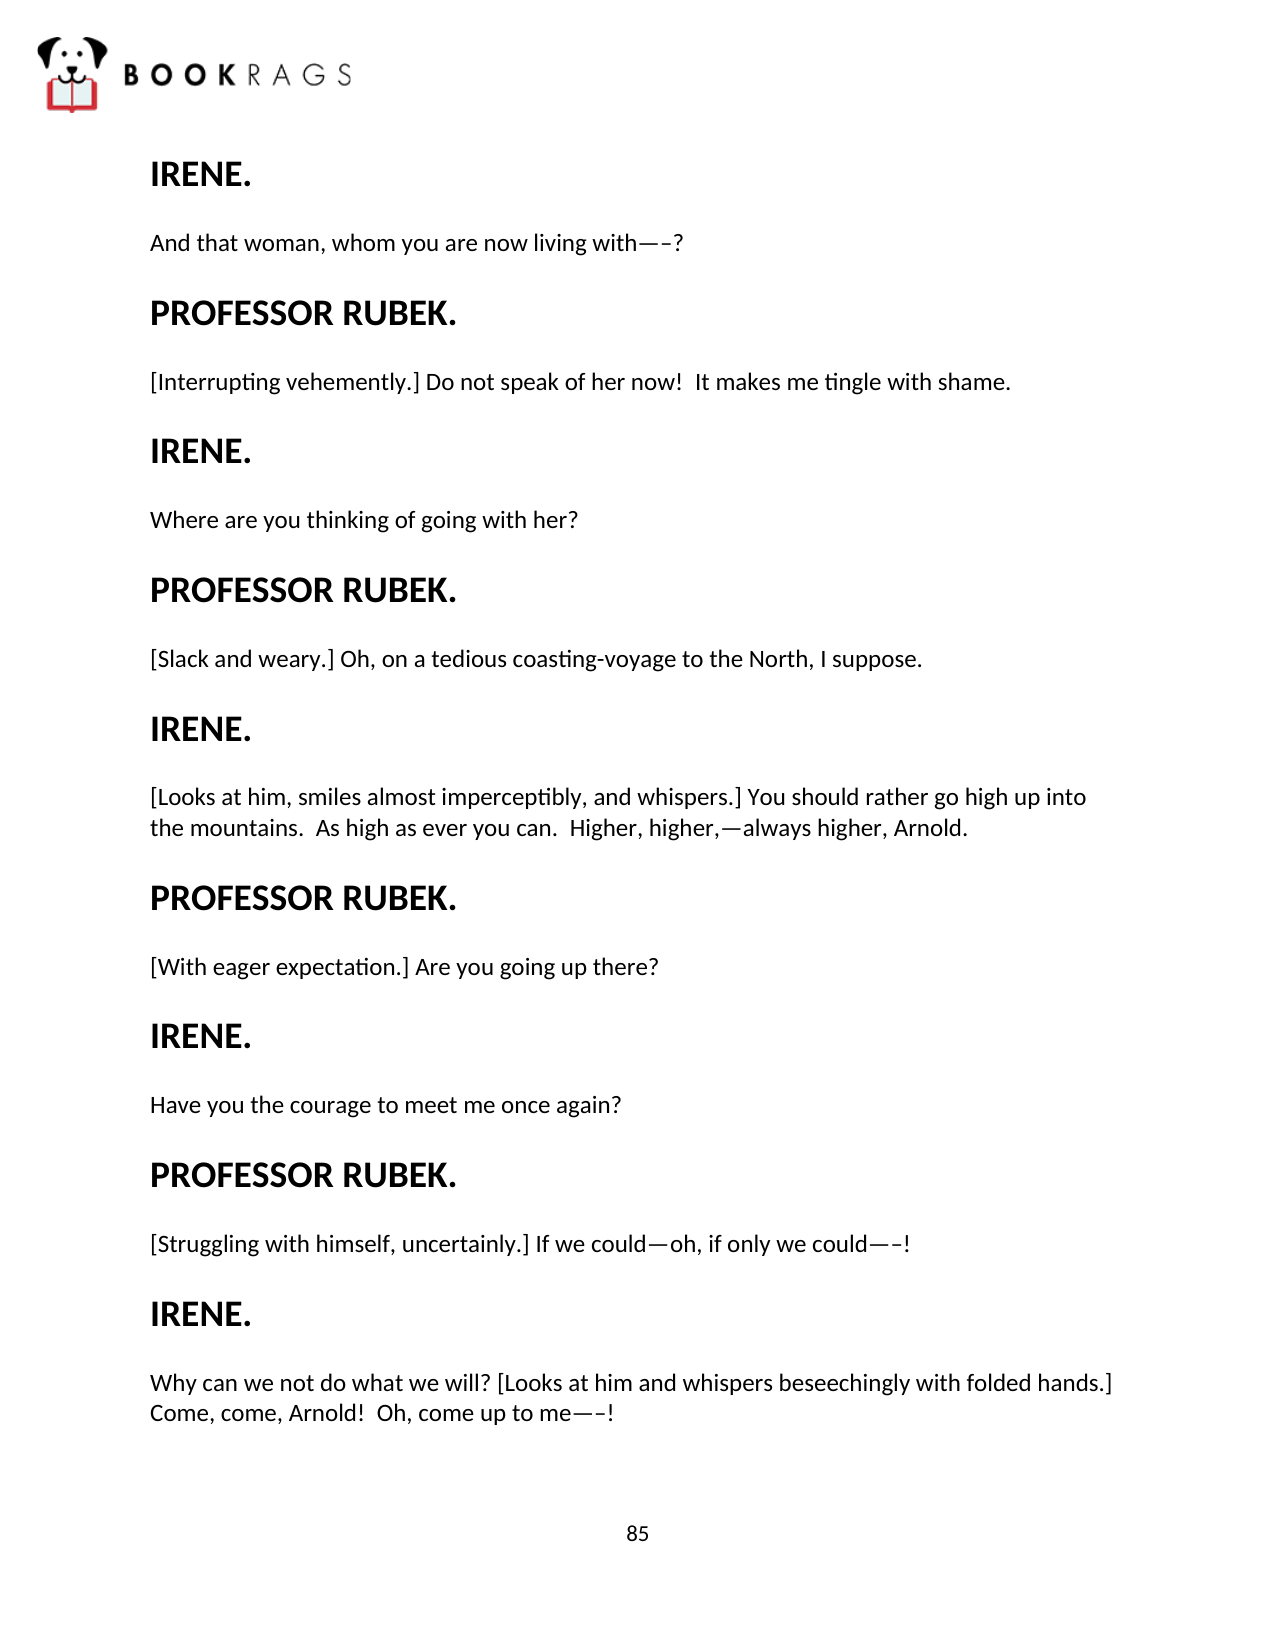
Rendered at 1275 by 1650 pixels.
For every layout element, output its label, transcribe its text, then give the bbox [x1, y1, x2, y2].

text Why can we not do what we will? [Looks at him and whispers beseechingly with folded hands.] Come, come, Arnold! Oh, come up to me—–! [150, 1367, 1125, 1428]
text [Looks at him, smiles almost imperceptibly, and whispers.] You should rather go high up into the mountains. As high as ever you can. Higher, higher,—­always higher, Arnold. [150, 782, 1125, 843]
text [Slack and weary.] Oh, on a tedious coasting-voyage to the North, I suppose. [150, 643, 1125, 673]
text PROFESSOR RUBEK. [150, 1151, 1125, 1197]
text IRENE. [150, 1290, 1125, 1336]
text [Interrupting vehemently.] Do not speak of her now! It makes me tingle with shame. [150, 366, 1125, 396]
text IRENE. [150, 427, 1125, 473]
text Where are you thinking of going with her? [150, 504, 1125, 535]
text PROFESSOR RUBEK. [150, 289, 1125, 334]
text Have you the courage to meet me once again? [150, 1089, 1125, 1120]
text PROFESSOR RUBEK. [150, 874, 1125, 919]
text [With eager expectation.] Are you going up there? [150, 951, 1125, 981]
text PROFESSOR RUBEK. [150, 566, 1125, 612]
text And that woman, whom you are now living with—–? [150, 227, 1125, 257]
picture [37, 37, 351, 113]
text IRENE. [150, 1012, 1125, 1058]
text IRENE. [150, 150, 1125, 196]
text IRENE. [150, 704, 1125, 750]
text [Struggling with himself, uncertainly.] If we could—­oh, if only we could—–! [150, 1228, 1125, 1258]
